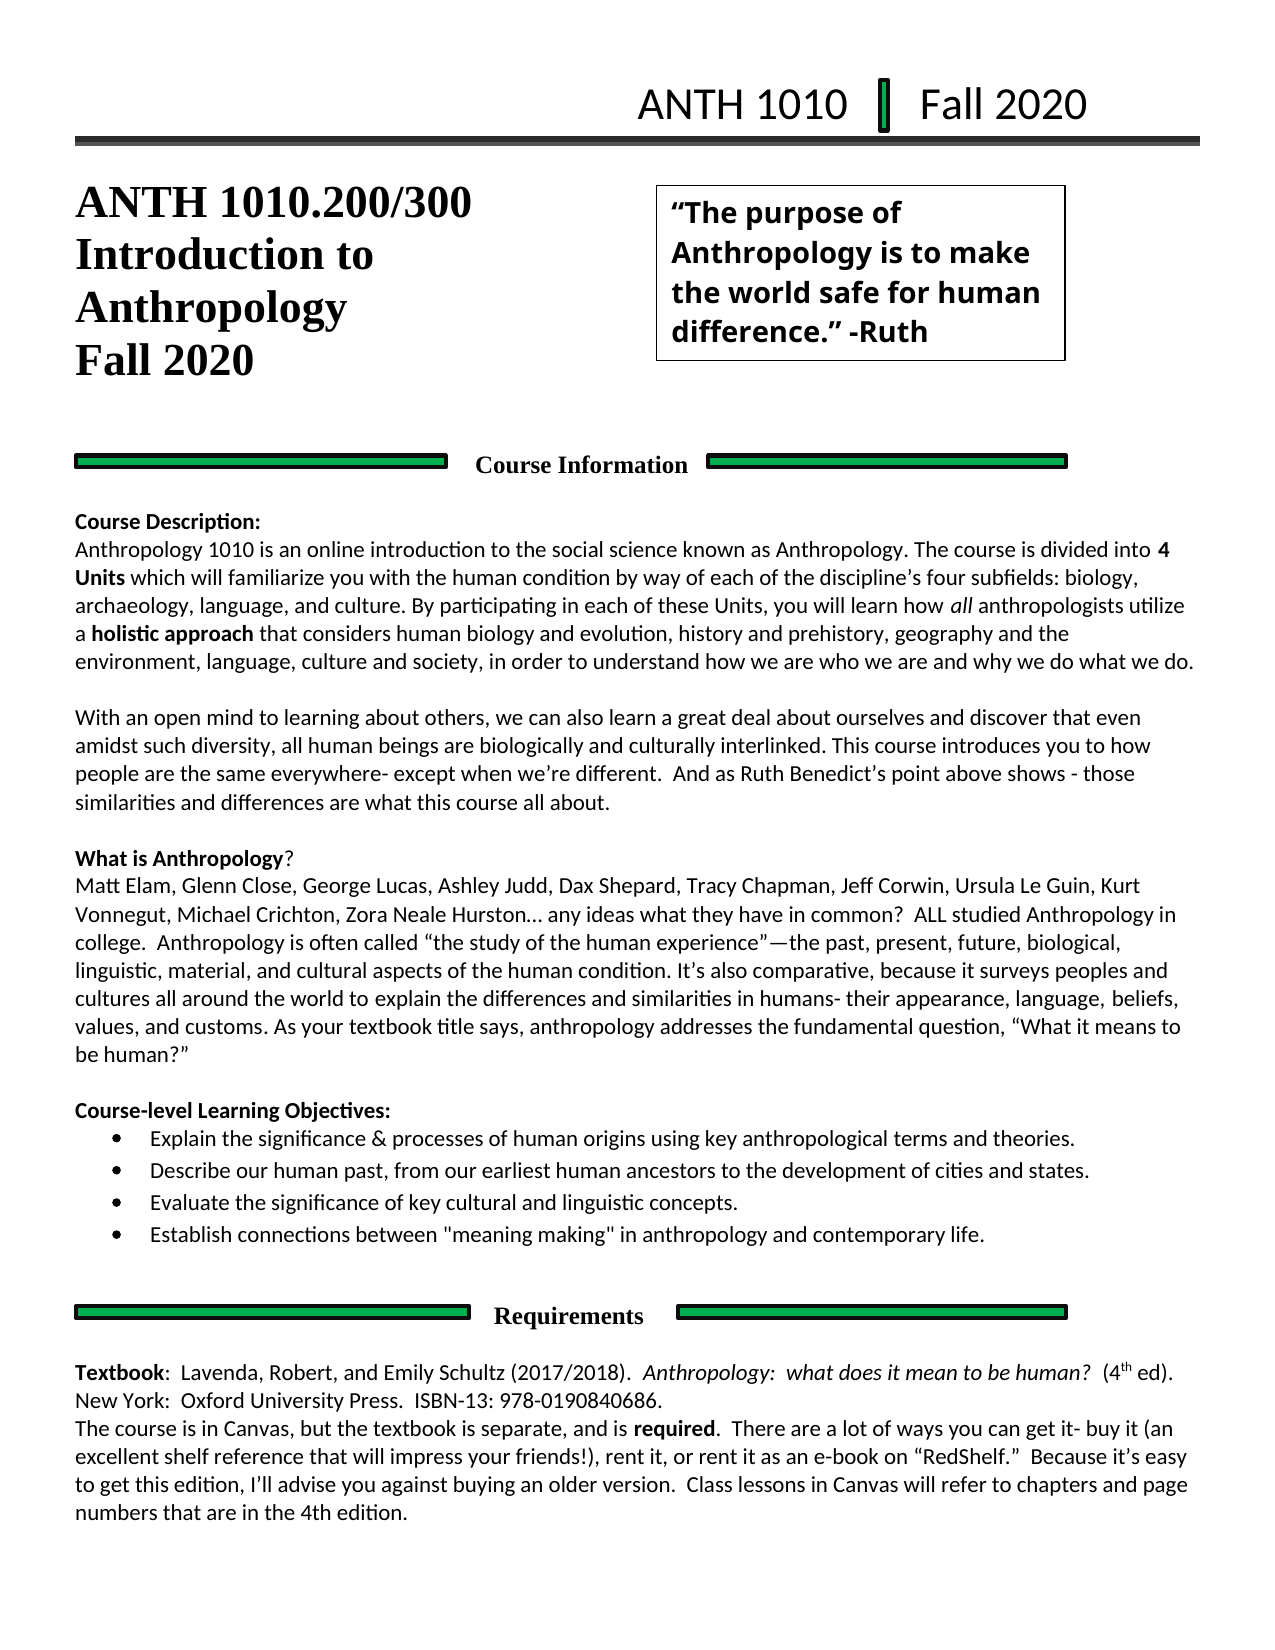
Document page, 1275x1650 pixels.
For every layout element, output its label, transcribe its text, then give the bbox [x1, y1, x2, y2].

list Describe our human past, from our earliest human ancestors to the development of cities and states. [112, 1156, 1200, 1184]
text Textbook: Lavenda, Robert, and Emily Schultz (2017/2018). Anthropology: what does it mean to be human? (4th ed). New York: Oxford University Press. ISBN-13: 978-0190840686. [75, 1358, 1200, 1414]
text The course is in Canvas, but the textbook is separate, and is required. There are a lot of ways you can get it- buy it (an excellent shelf reference that will impress your friends!), rent it, or rent it as an e-book on “RedShelf.” Because it’s easy to get this edition, I’ll advise you against buying an older version. Class lessons in Canvas will refer to chapters and page numbers that are in the 4th edition. [75, 1414, 1200, 1526]
list Evaluate the significance of key cultural and linguistic concepts. [112, 1188, 1200, 1216]
text What is Anthropology? Matt Elam, Glenn Close, George Lucas, Ashley Judd, Dax Shepard, Tracy Chapman, Jeff Corwin, Ursula Le Guin, Kurt Vonnegut, Michael Crichton, Zora Neale Hurston… any ideas what they have in common? ALL studied Anthropology in college. Anthropology is often called “the study of the human experience”—the past, present, future, biological, linguistic, material, and cultural aspects of the human condition. It’s also comparative, because it surveys peoples and cultures all around the world to explain the differences and similarities in humans- their appearance, language, beliefs, values, and customs. As your textbook title says, anthropology addresses the fundamental question, “What it means to be human?” [75, 844, 1200, 1068]
list Establish connections between "meaning making" in anthropology and contemporary life. [112, 1220, 1200, 1248]
list Explain the significance & processes of human origins using key anthropological terms and theories. [112, 1124, 1200, 1152]
text Course-level Learning Objectives: [75, 1096, 1200, 1124]
text Course Description: Anthropology 1010 is an online introduction to the social science known as Anthropology. The course is divided into 4 Units which will familiarize you with the human condition by way of each of the discipline’s four subfields: biology, archaeology, language, and culture. By participating in each of these Units, you will learn how all anthropologists utilize a holistic approach that considers human biology and evolution, history and prehistory, geography and the environment, language, culture and society, in order to understand how we are who we are and why we do what we do. [75, 507, 1200, 676]
text ANTH 1010.200/300 Introduction to Anthropology Fall 2020 [75, 174, 1200, 385]
text Requirements [75, 1301, 1200, 1330]
text With an open mind to learning about others, we can also learn a great deal about ourselves and discover that even amidst such diversity, all human beings are biologically and culturally interlinked. This course introduces you to how people are the same everywhere- except when we’re different. And as Ruth Benedict’s point above shows - those similarities and differences are what this course all about. [75, 703, 1200, 816]
text Course Information [75, 450, 1200, 479]
